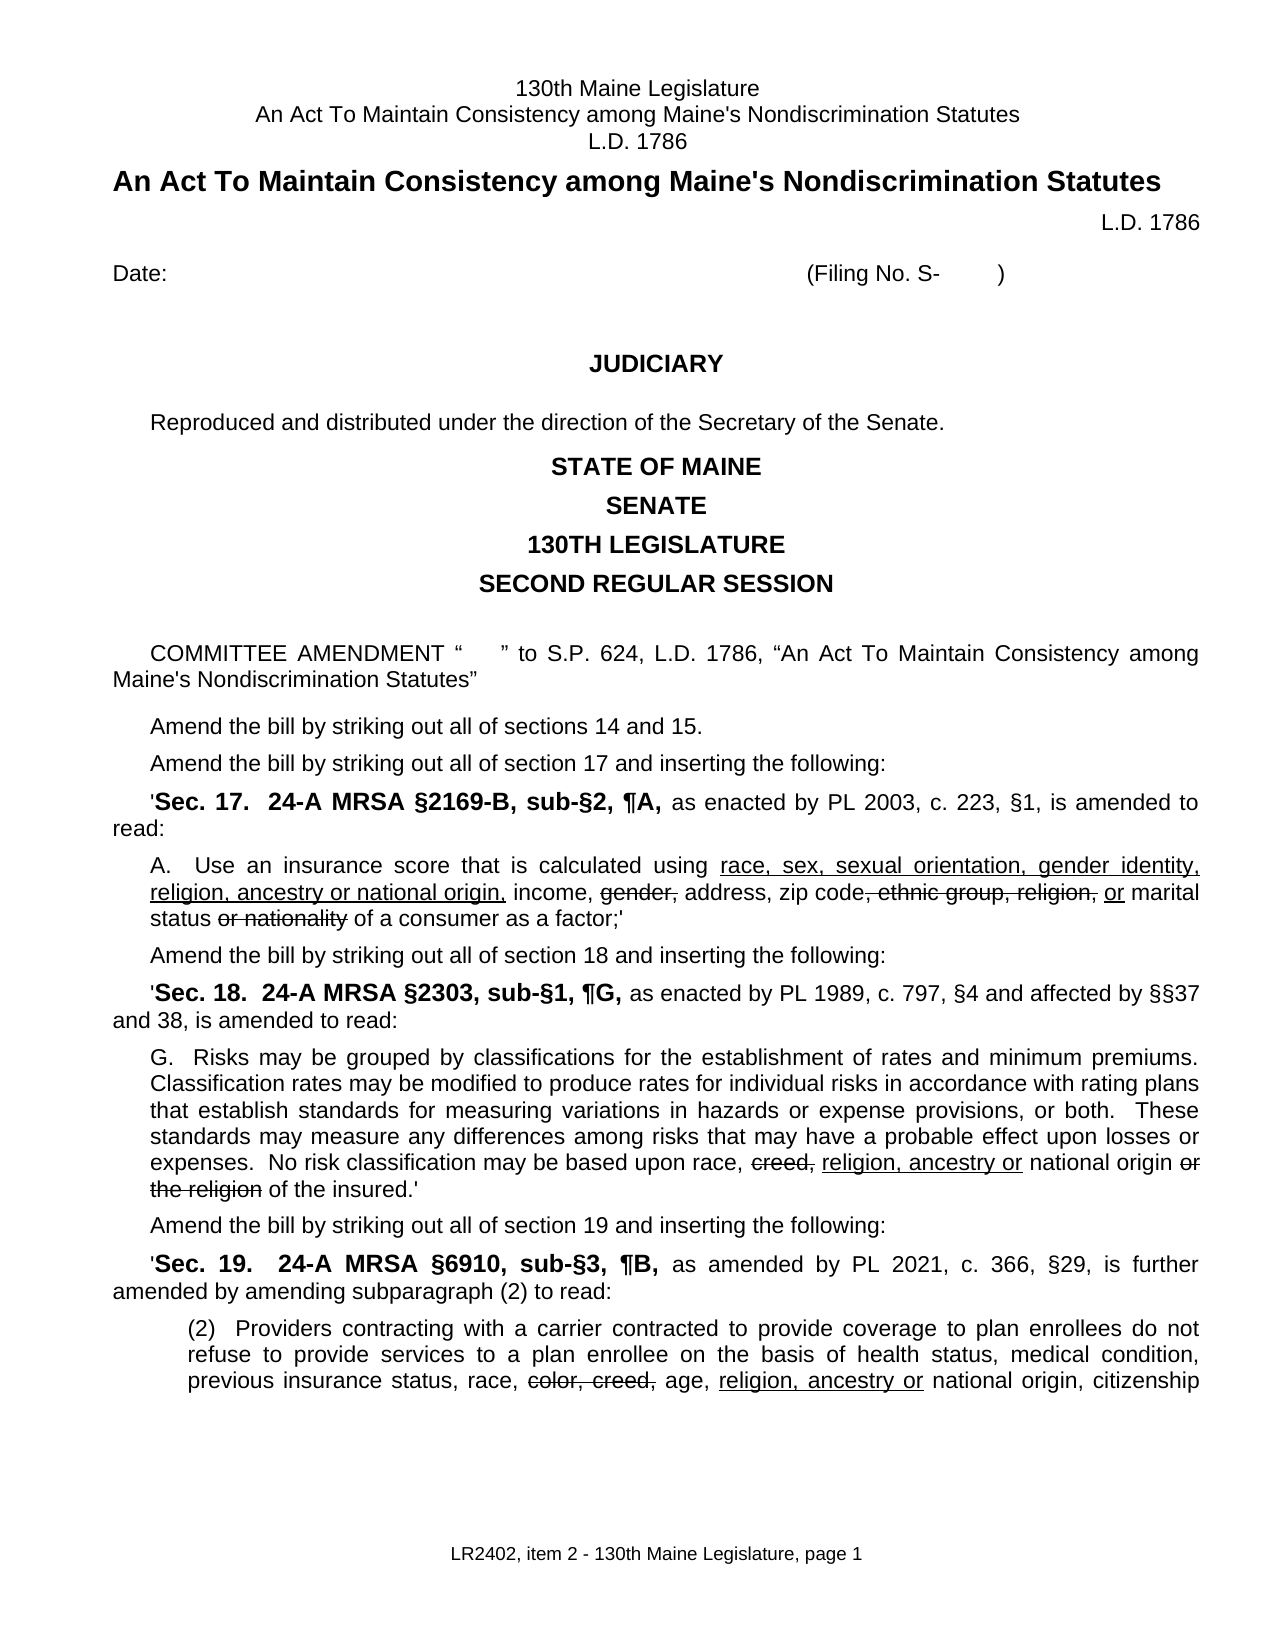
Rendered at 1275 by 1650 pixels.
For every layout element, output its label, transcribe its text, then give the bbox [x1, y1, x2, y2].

text Amend the bill by striking out all of section 17 and inserting the following: [112, 750, 1200, 776]
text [187, 1315, 1200, 1394]
text 'Sec. 17. 24-A MRSA §2169-B, sub-§2, ¶A, as enacted by PL 2003, c. 223, §1, is amended to read: [112, 787, 1200, 842]
text COMMITTEE AMENDMENT “ ” to S.P. 624, L.D. 1786, “An Act To Maintain Consistency among Maine's Nondiscrimination Statutes” [112, 639, 1200, 692]
text Amend the bill by striking out all of sections 14 and 15. [112, 713, 1200, 739]
text L.D. 1786 [112, 208, 1200, 235]
text Judiciary [112, 349, 1200, 377]
text Reproduced and distributed under the direction of the Secretary of the Senate. [150, 409, 1200, 435]
text 'Sec. 19. 24-A MRSA §6910, sub-§3, ¶B, as amended by PL 2021, c. 366, §29, is further amended by amending subparagraph (2) to read: [112, 1249, 1200, 1304]
text Date: (Filing No. S- ) [112, 260, 1200, 286]
text 130th Legislature [112, 530, 1200, 559]
text Second Regular Session [112, 569, 1200, 598]
text Amend the bill by striking out all of section 18 and inserting the following: [112, 942, 1200, 968]
text An Act To Maintain Consistency among Maine's Nondiscrimination Statutes [75, 164, 1200, 198]
text STATE OF MAINE [112, 452, 1200, 480]
text SENATE [112, 491, 1200, 519]
text G. Risks may be grouped by classifications for the establishment of rates and minimum premiums. Classification rates may be modified to produce rates for individual risks in accordance with rating plans that establish standards for measuring variations in hazards or expense provisions, or both. These standards may measure any differences among risks that may have a probable effect upon losses or expenses. No risk classification may be based upon race, creed, religion, ancestry or national origin or the religion of the insured.' [150, 1044, 1200, 1202]
text A. Use an insurance score that is calculated using race, sex, sexual orientation, gender identity, religion, ancestry or national origin, income, gender, address, zip code, ethnic group, religion, or marital status or nationality of a consumer as a factor;' [150, 852, 1200, 931]
text Amend the bill by striking out all of section 19 and inserting the following: [112, 1212, 1200, 1239]
text 'Sec. 18. 24-A MRSA §2303, sub-§1, ¶G, as enacted by PL 1989, c. 797, §4 and affected by §§37 and 38, is amended to read: [112, 978, 1200, 1033]
